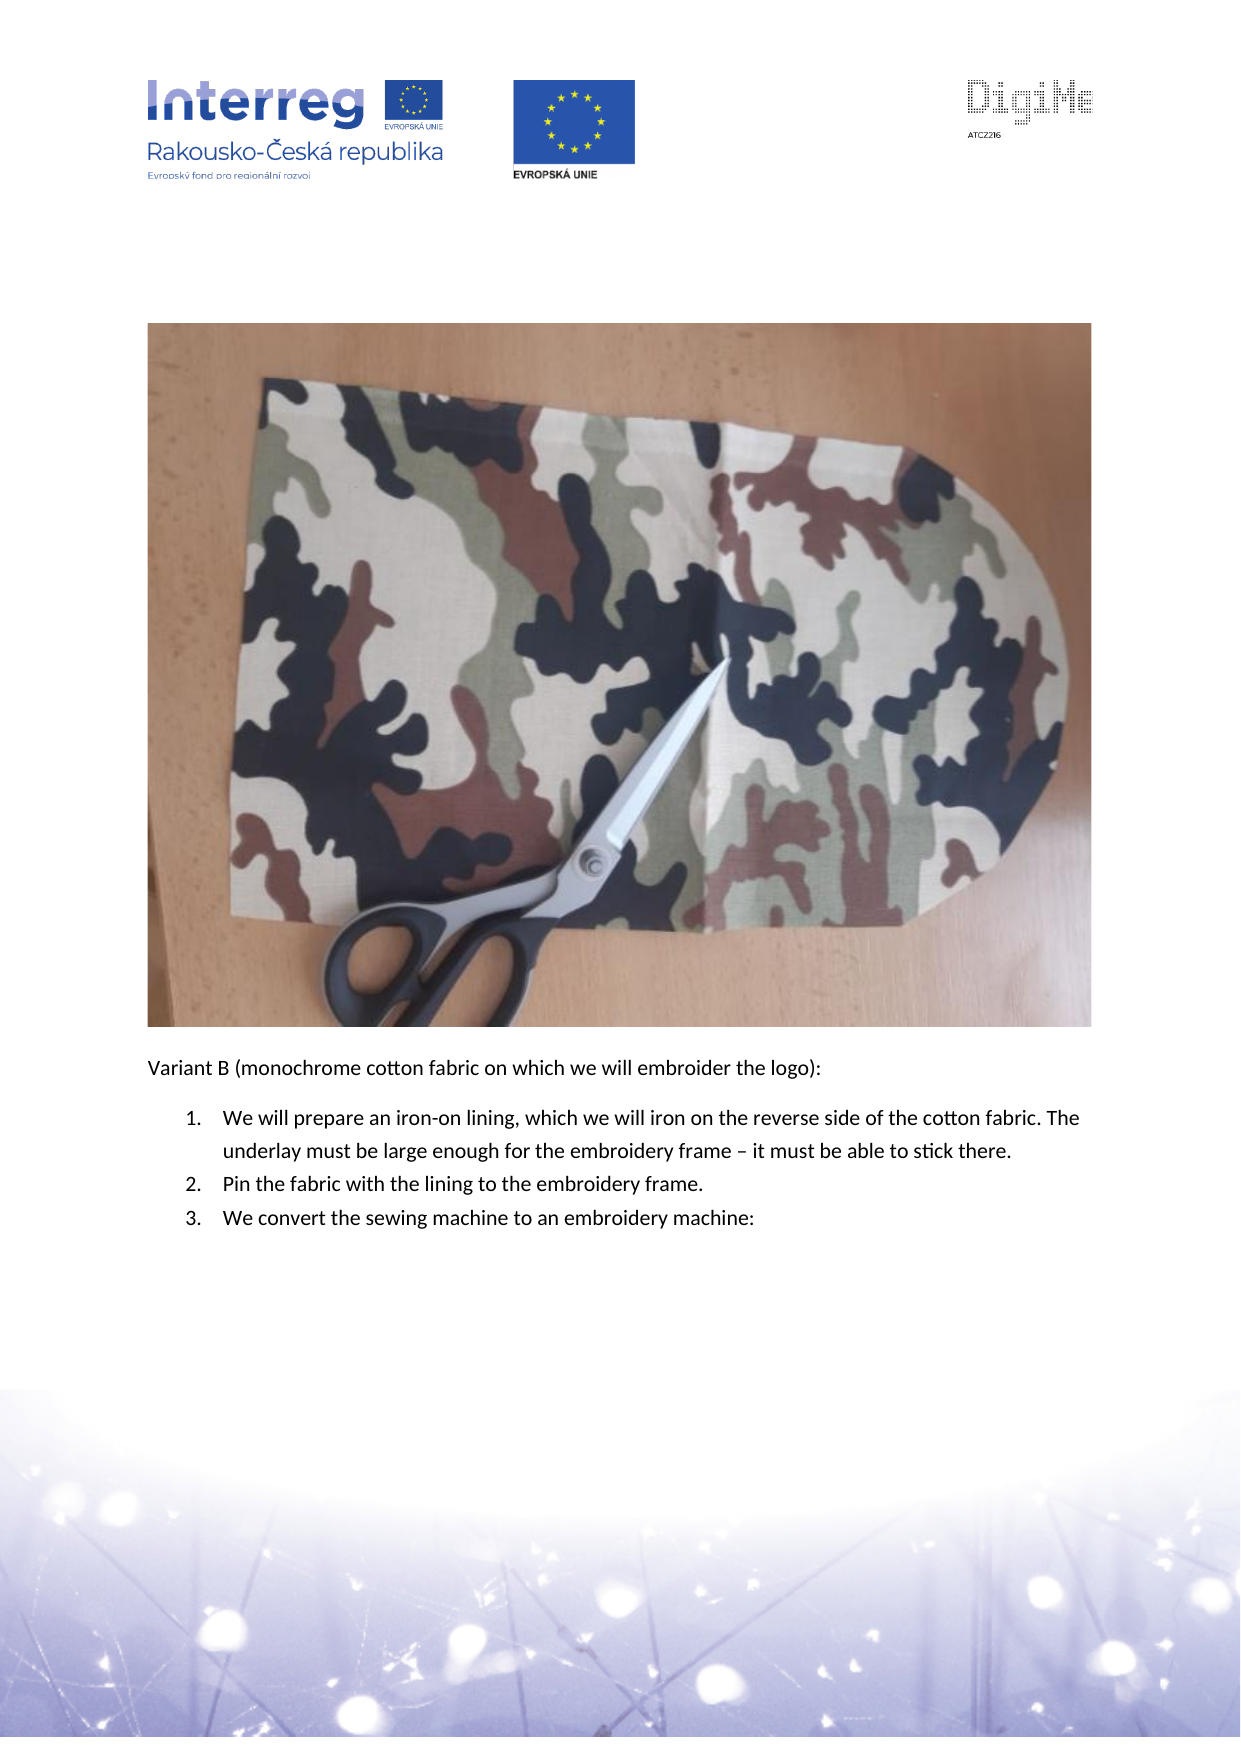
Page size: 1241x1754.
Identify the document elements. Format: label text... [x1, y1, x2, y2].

text Variant B (monochrome cotton fabric on which we will embroider the logo): [148, 1054, 1093, 1080]
picture [148, 80, 1093, 179]
list We will prepare an iron-on lining, which we will iron on the reverse side of the cotton fabric. The underlay must be large enough for the embroidery frame – it must be able to stick there. [185, 1104, 1093, 1164]
picture [0, 1388, 1241, 1737]
picture [147, 323, 1092, 1027]
list Pin the fabric with the lining to the embroidery frame. [185, 1170, 1093, 1197]
list We convert the sewing machine to an embroidery machine: [185, 1204, 1093, 1230]
